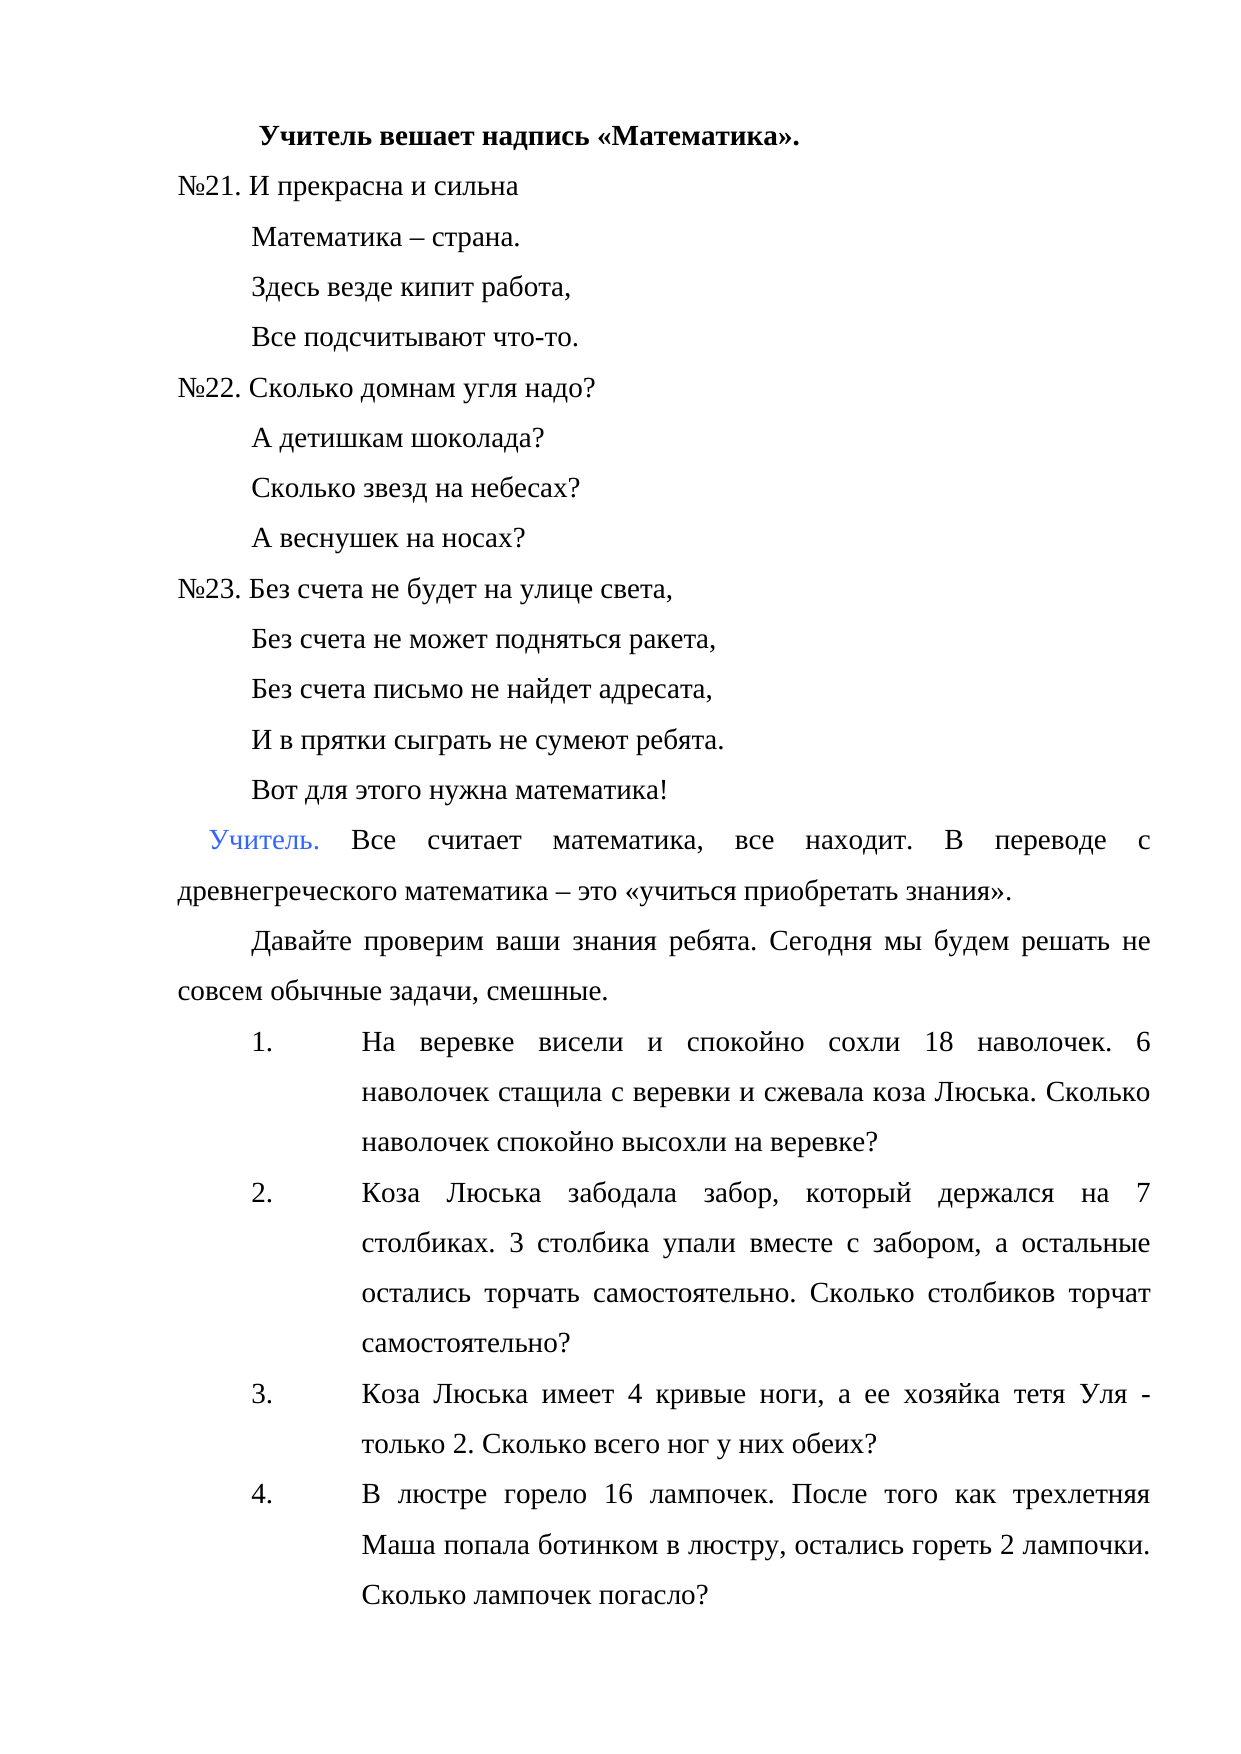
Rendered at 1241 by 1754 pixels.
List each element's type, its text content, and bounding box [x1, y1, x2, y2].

text Без счета не может подняться ракета, [177, 621, 1152, 655]
text А веснушек на носах? [177, 521, 1152, 554]
text Давайте проверим ваши знания ребята. Сегодня мы будем решать не совсем обычные задачи, смешные. [177, 923, 1152, 1007]
text А детишкам шоколада? [177, 420, 1152, 453]
list На веревке висели и спокойно сохли 18 наволочек. 6 наволочек стащила с веревки и сжевала коза Люська. Сколько наволочек спокойно высохли на веревке? [251, 1024, 1152, 1158]
text Учитель вешает надпись «Математика». [177, 118, 1152, 152]
text Здесь везде кипит работа, [177, 269, 1152, 303]
text И в прятки сыграть не сумеют ребята. [177, 722, 1152, 755]
list Коза Люська забодала забор, который держался на 7 столбиках. 3 столбика упали вместе с забором, а остальные остались торчать самостоятельно. Сколько столбиков торчат самостоятельно? [251, 1175, 1152, 1359]
text №22. Сколько домнам угля надо? [177, 370, 1152, 403]
text №23. Без счета не будет на улице света, [177, 571, 1152, 604]
text Математика – страна. [177, 219, 1152, 252]
text Вот для этого нужна математика! [177, 772, 1152, 806]
list В люстре горело 16 лампочек. После того как трехлетняя Маша попала ботинком в люстру, остались гореть 2 лампочки. Сколько лампочек погасло? [251, 1477, 1152, 1611]
list Коза Люська имеет 4 кривые ноги, а ее хозяйка тетя Уля - только 2. Сколько всего ног у них обеих? [251, 1376, 1152, 1460]
text Учитель. Все считает математика, все находит. В переводе с древнегреческого математика – это «учиться приобретать знания». [177, 822, 1152, 906]
text Все подсчитывают что-то. [177, 319, 1152, 353]
text Без счета письмо не найдет адресата, [177, 672, 1152, 705]
text №21. И прекрасна и сильна [177, 168, 1152, 202]
text Сколько звезд на небесах? [177, 470, 1152, 504]
